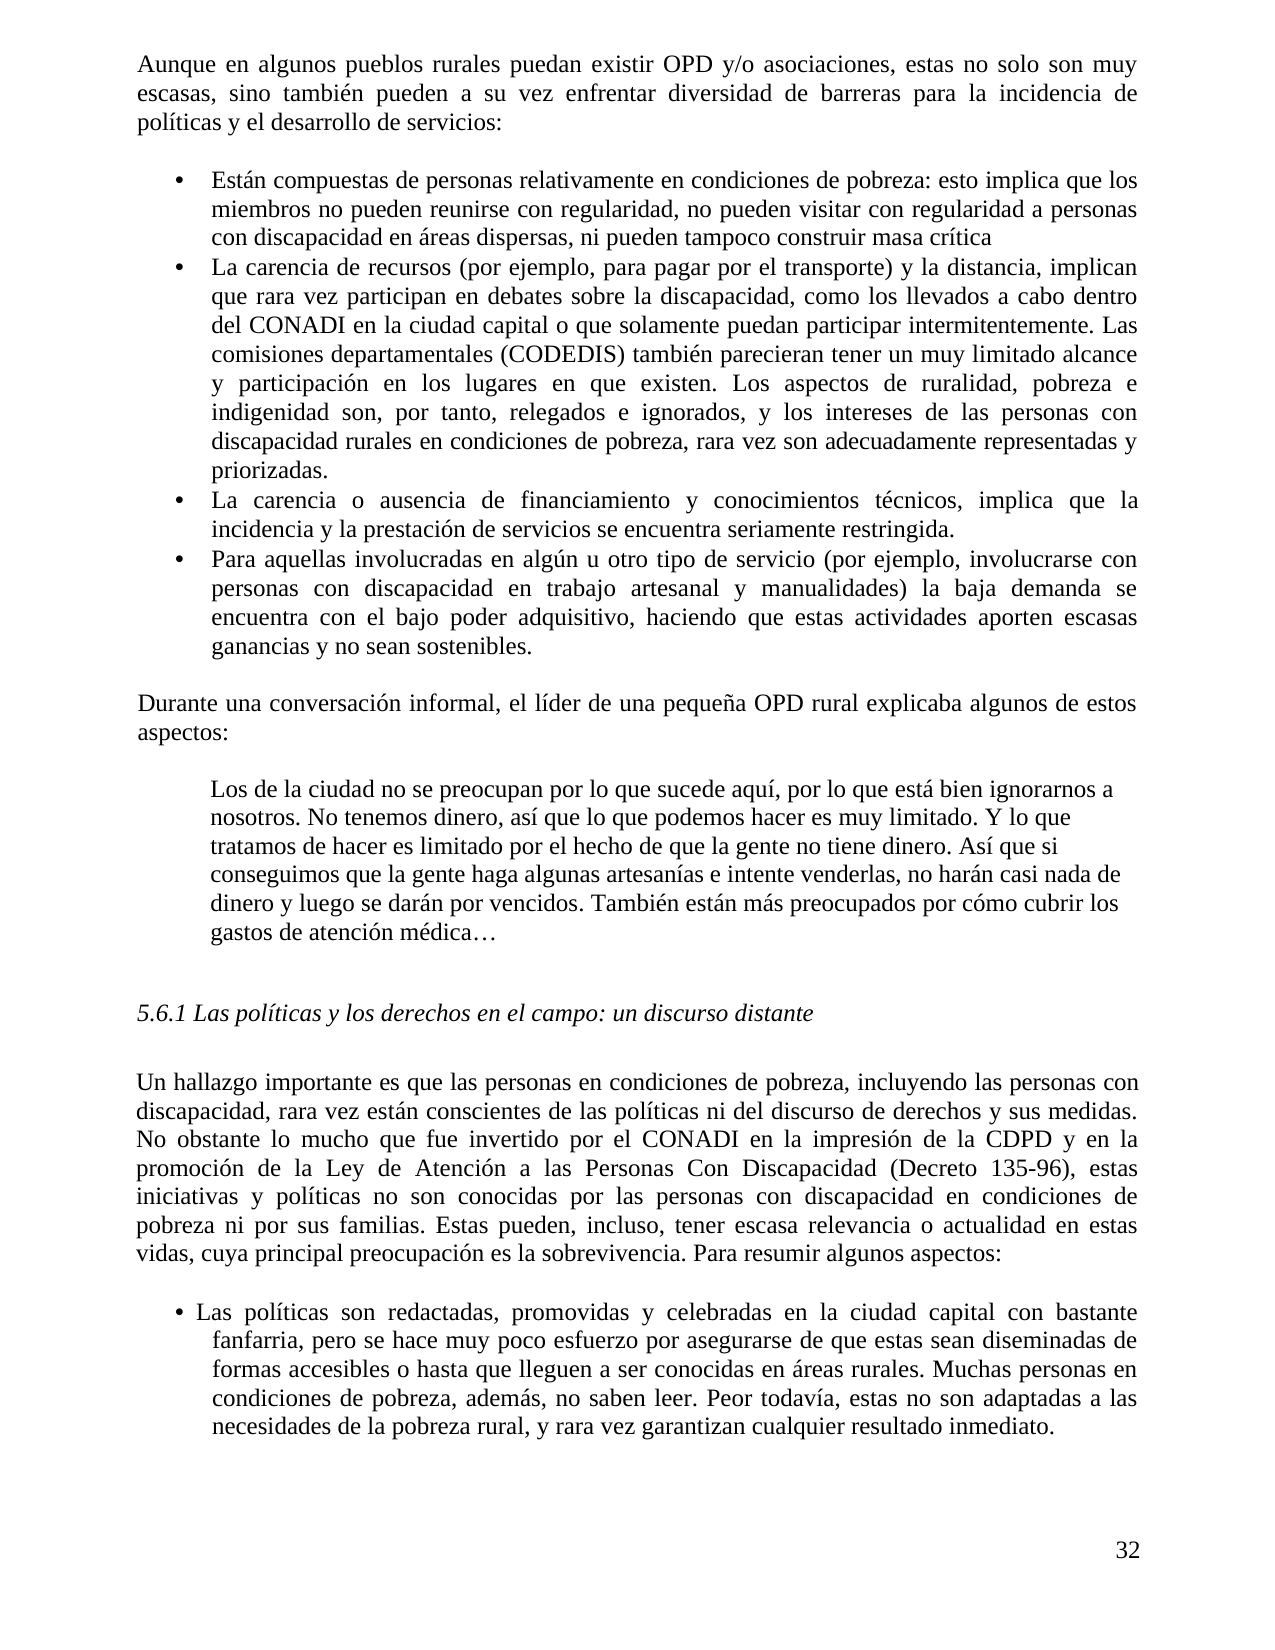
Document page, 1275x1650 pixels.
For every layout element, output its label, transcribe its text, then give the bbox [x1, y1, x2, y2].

list Para aquellas involucradas en algún u otro tipo de servicio (por ejemplo, involucrarse con personas con discapacidad en trabajo artesanal y manualidades) la baja demanda se encuentra con el bajo poder adquisitivo, haciendo que estas actividades aporten escasas ganancias y no sean sostenibles. [175, 544, 1138, 660]
list La carencia o ausencia de financiamiento y conocimientos técnicos, implica que la incidencia y la prestación de servicios se encuentra seriamente restringida. [175, 485, 1139, 543]
text Los de la ciudad no se preocupan por lo que sucede aquí, por lo que está bien ignorarnos a nosotros. No tenemos dinero, así que lo que podemos hacer es muy limitado. Y lo que tratamos de hacer es limitado por el hecho de que la gente no tiene dinero. Así que si conseguimos que la gente haga algunas artesanías e intente venderlas, no harán casi nada de dinero y luego se darán por vencidos. También están más preocupados por cómo cubrir los gastos de atención médica… [210, 774, 1140, 946]
text 5.6.1 Las políticas y los derechos en el campo: un discurso distante [137, 998, 1140, 1026]
text Aunque en algunos pueblos rurales puedan existir OPD y/o asociaciones, estas no solo son muy escasas, sino también pueden a su vez enfrentar diversidad de barreras para la incidencia de políticas y el desarrollo de servicios: [137, 50, 1139, 136]
text Durante una conversación informal, el líder de una pequeña OPD rural explicaba algunos de estos aspectos: [137, 689, 1137, 746]
text 32 [136, 1535, 1140, 1564]
text • Las políticas son redactadas, promovidas y celebradas en la ciudad capital con bastante fanfarria, pero se hace muy poco esfuerzo por asegurarse de que estas sean diseminadas de formas accesibles o hasta que lleguen a ser conocidas en áreas rurales. Muchas personas en condiciones de pobreza, además, no saben leer. Peor todavía, estas no son adaptadas a las necesidades de la pobreza rural, y rara vez garantizan cualquier resultado inmediato. [175, 1298, 1139, 1440]
list La carencia de recursos (por ejemplo, para pagar por el transporte) y la distancia, implican que rara vez participan en debates sobre la discapacidad, como los llevados a cabo dentro del CONADI en la ciudad capital o que solamente puedan participar intermitentemente. Las comisiones departamentales (CODEDIS) también parecieran tener un muy limitado alcance y participación en los lugares en que existen. Los aspectos de ruralidad, pobreza e indigenidad son, por tanto, relegados e ignorados, y los intereses de las personas con discapacidad rurales en condiciones de pobreza, rara vez son adecuadamente representadas y priorizadas. [175, 253, 1138, 484]
list Están compuestas de personas relativamente en condiciones de pobreza: esto implica que los miembros no pueden reunirse con regularidad, no pueden visitar con regularidad a personas con discapacidad en áreas dispersas, ni pueden tampoco construir masa crítica [175, 166, 1138, 251]
text Un hallazgo importante es que las personas en condiciones de pobreza, incluyendo las personas con discapacidad, rara vez están conscientes de las políticas ni del discurso de derechos y sus medidas. No obstante lo mucho que fue invertido por el CONADI en la impresión de la CDPD y en la promoción de la Ley de Atención a las Personas Con Discapacidad (Decreto 135-96), estas iniciativas y políticas no son conocidas por las personas con discapacidad en condiciones de pobreza ni por sus familias. Estas pueden, incluso, tener escasa relevancia o actualidad en estas vidas, cuya principal preocupación es la sobrevivencia. Para resumir algunos aspectos: [136, 1068, 1139, 1268]
